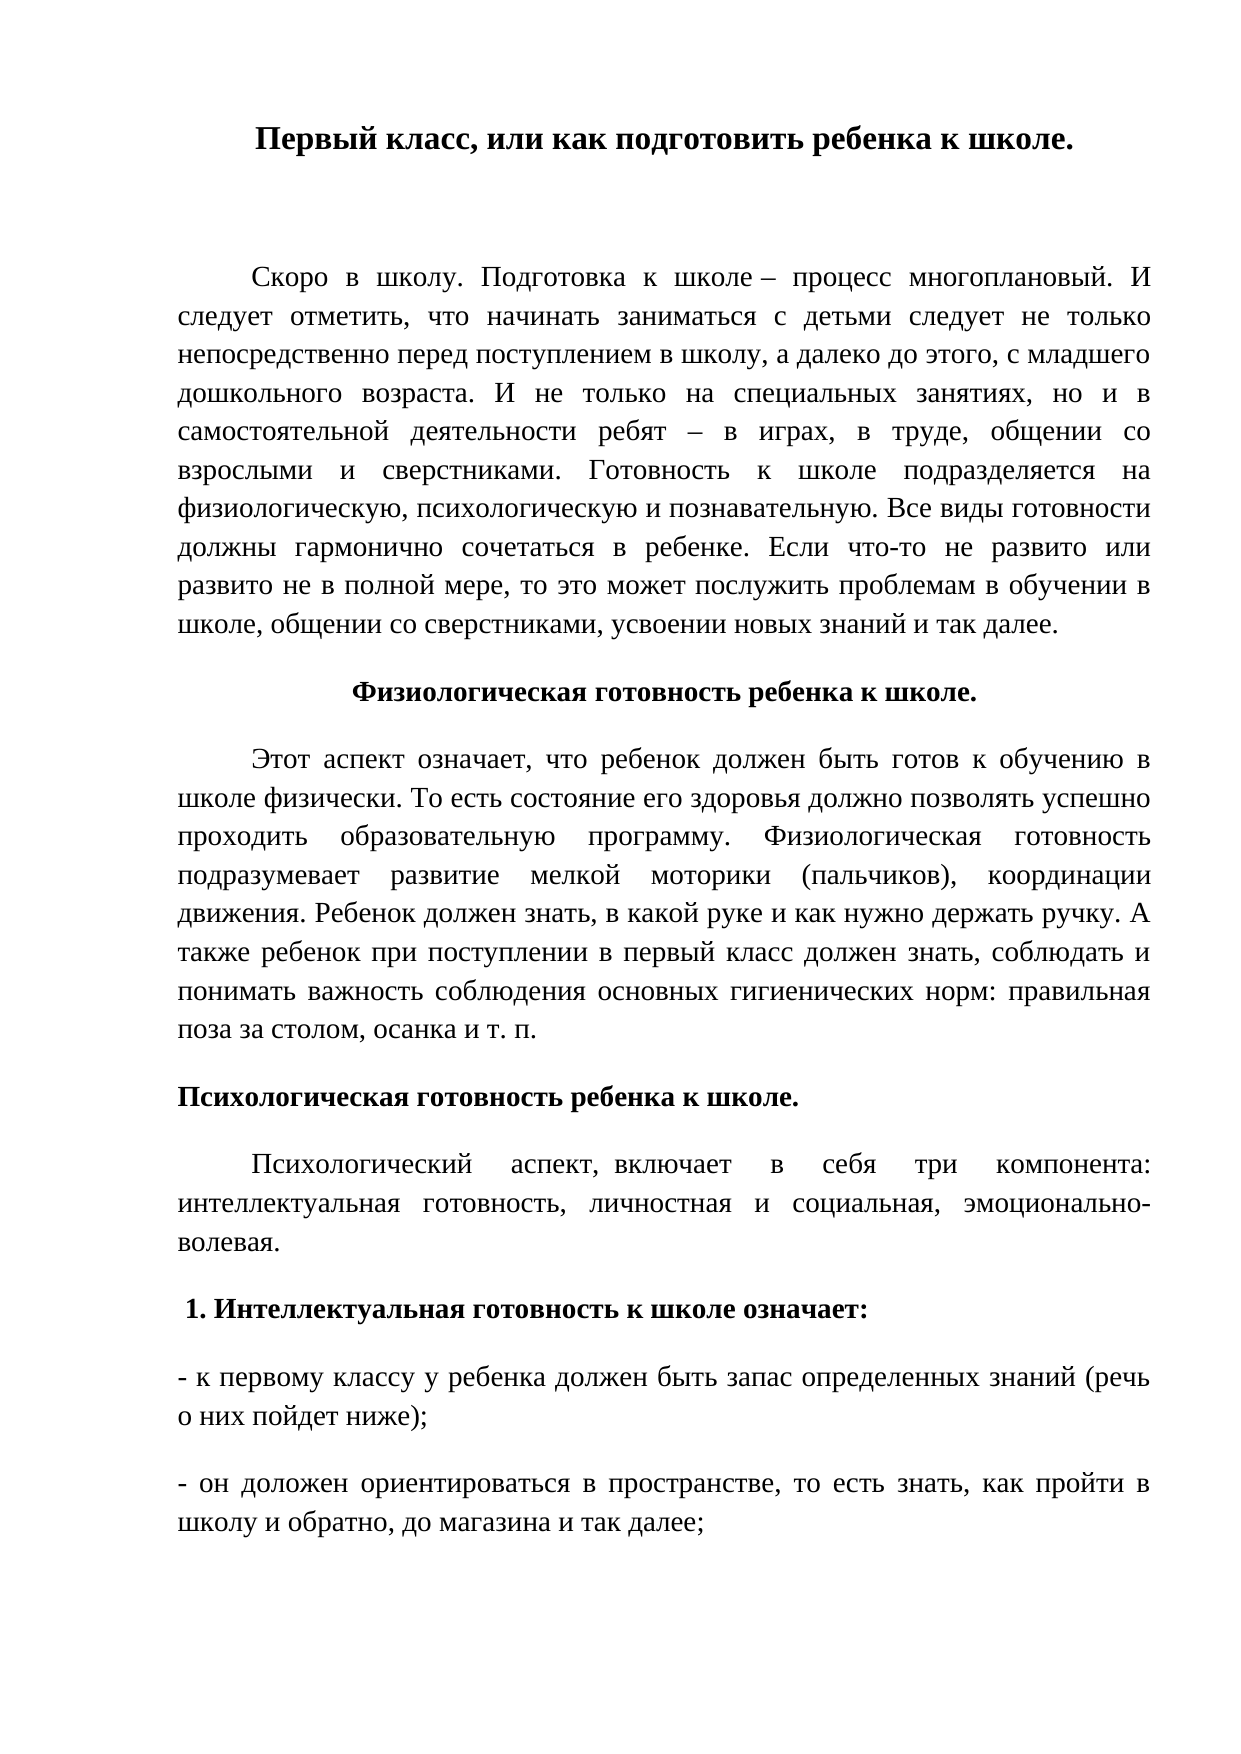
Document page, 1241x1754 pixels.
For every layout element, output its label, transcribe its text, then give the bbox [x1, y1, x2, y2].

text Физиологическая готовность ребенка к школе. [177, 674, 1152, 707]
text 1. Интеллектуальная готовность к школе означает: [177, 1291, 1152, 1325]
text Скоро в школу. Подготовка к школе – процесс многоплановый. И следует отметить, что начинать заниматься с детьми следует не только непосредственно перед поступлением в школу, а далеко до этого, с младшего дошкольного возраста. И не только на специальных занятиях, но и в самостоятельной деятельности ребят – в играх, в труде, общении со взрослыми и сверстниками. Готовность к школе подразделяется на физиологическую, психологическую и познавательную. Все виды готовности должны гармонично сочетаться в ребенке. Если что-то не развито или развито не в полной мере, то это может послужить проблемам в обучении в школе, общении со сверстниками, усвоении новых знаний и так далее. [177, 259, 1152, 639]
text - он доложен ориентироваться в пространстве, то есть знать, как пройти в школу и обратно, до магазина и так далее; [177, 1465, 1152, 1537]
text Первый класс, или как подготовить ребенка к школе. [177, 118, 1152, 156]
text Психологический аспект, включает в себя три компонента: интеллектуальная готовность, личностная и социальная, эмоционально-волевая. [177, 1147, 1152, 1257]
text Этот аспект означает, что ребенок должен быть готов к обучению в школе физически. То есть состояние его здоровья должно позволять успешно проходить образовательную программу. Физиологическая готовность подразумевает развитие мелкой моторики (пальчиков), координации движения. Ребенок должен знать, в какой руке и как нужно держать ручку. А также ребенок при поступлении в первый класс должен знать, соблюдать и понимать важность соблюдения основных гигиенических норм: правильная поза за столом, осанка и т. п. [177, 741, 1152, 1045]
text Психологическая готовность ребенка к школе. [177, 1079, 1152, 1112]
text - к первому классу у ребенка должен быть запас определенных знаний (речь о них пойдет ниже); [177, 1359, 1152, 1431]
